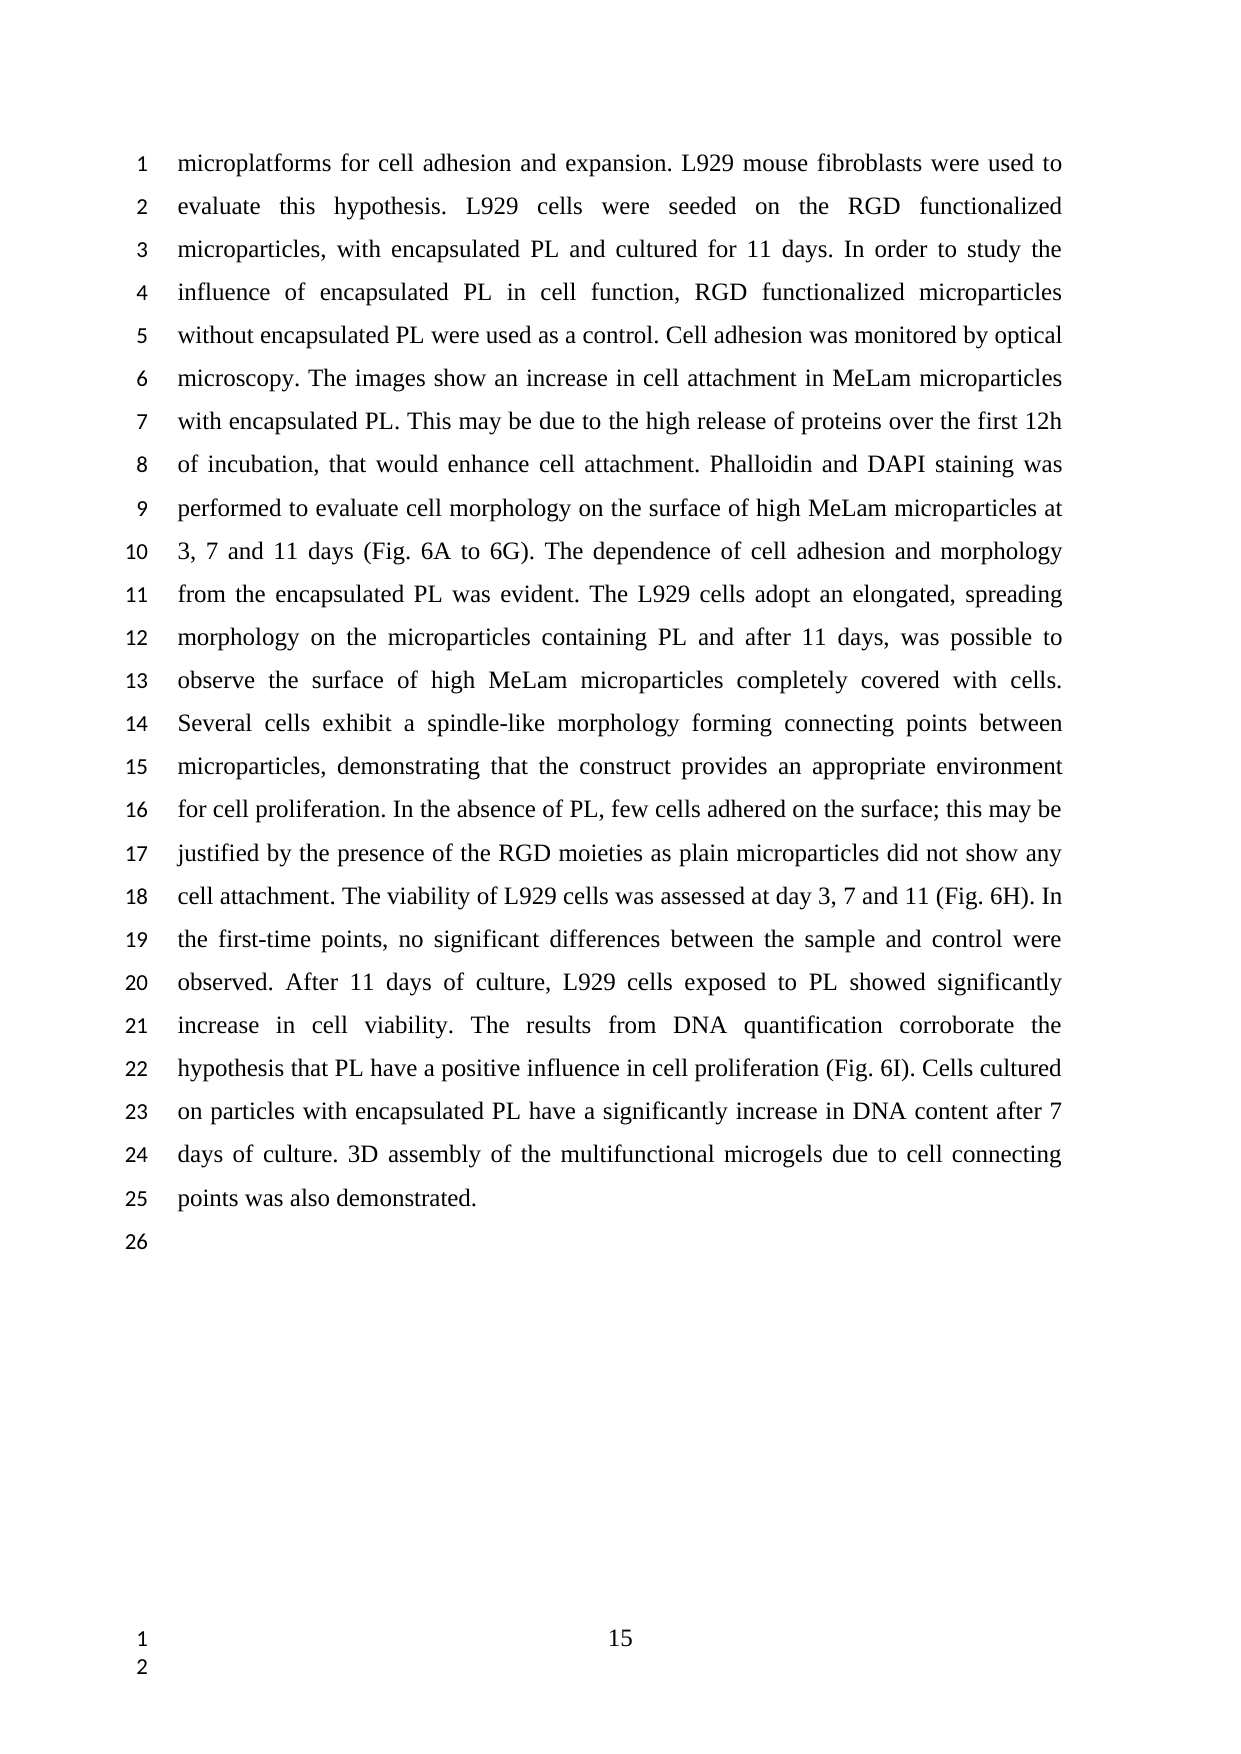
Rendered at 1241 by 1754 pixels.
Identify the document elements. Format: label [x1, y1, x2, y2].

text [177, 148, 1063, 1212]
